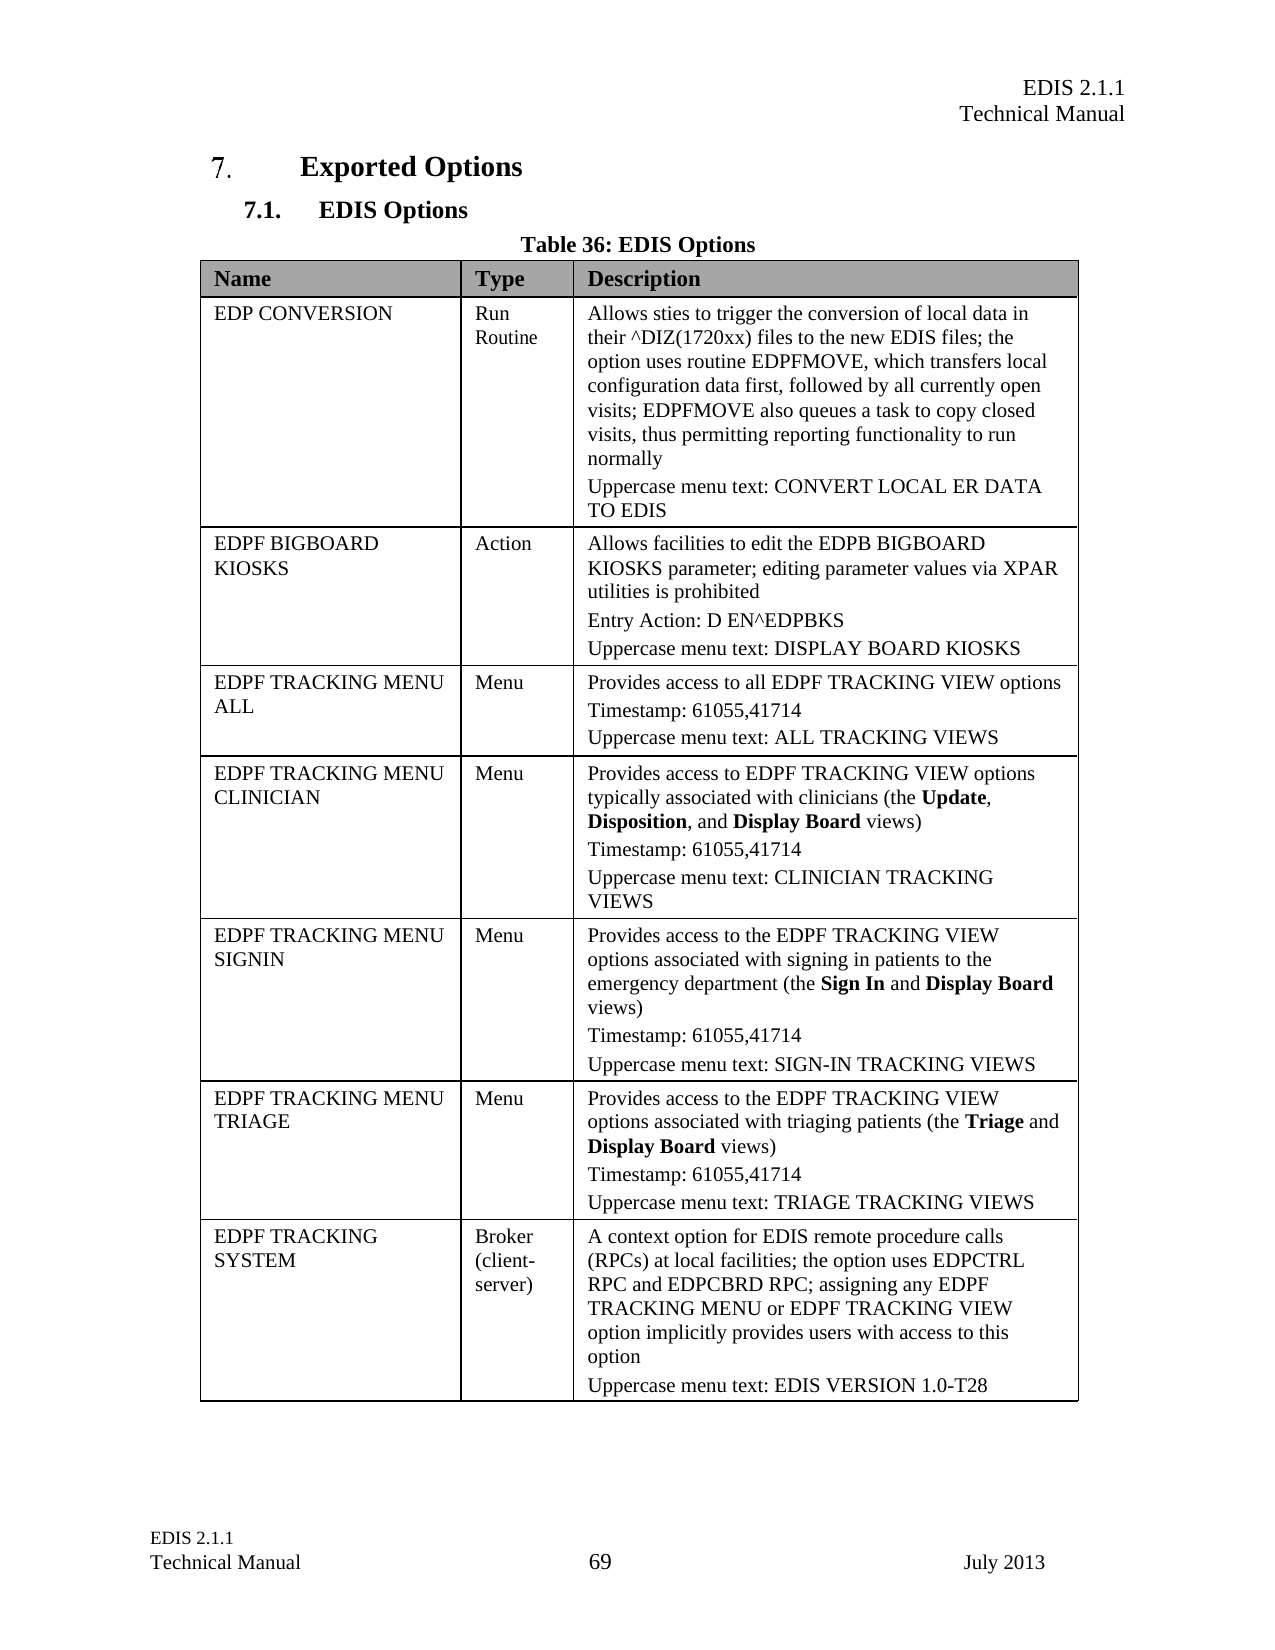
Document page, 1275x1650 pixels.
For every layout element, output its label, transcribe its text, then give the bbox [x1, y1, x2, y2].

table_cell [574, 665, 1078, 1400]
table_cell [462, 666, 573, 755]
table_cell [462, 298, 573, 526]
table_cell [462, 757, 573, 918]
subtitle Table 36: EDIS Options [348, 231, 927, 257]
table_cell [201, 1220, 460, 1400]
subtitle EDIS Options [244, 196, 1152, 224]
picture [211, 157, 231, 178]
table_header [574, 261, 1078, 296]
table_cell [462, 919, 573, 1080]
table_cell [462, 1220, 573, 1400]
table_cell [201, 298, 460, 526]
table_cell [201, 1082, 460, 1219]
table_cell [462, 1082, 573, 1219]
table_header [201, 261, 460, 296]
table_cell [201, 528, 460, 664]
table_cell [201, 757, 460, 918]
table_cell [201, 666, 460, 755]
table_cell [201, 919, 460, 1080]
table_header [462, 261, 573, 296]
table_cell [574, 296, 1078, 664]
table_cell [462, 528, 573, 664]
subtitle Exported Options [300, 149, 1152, 183]
